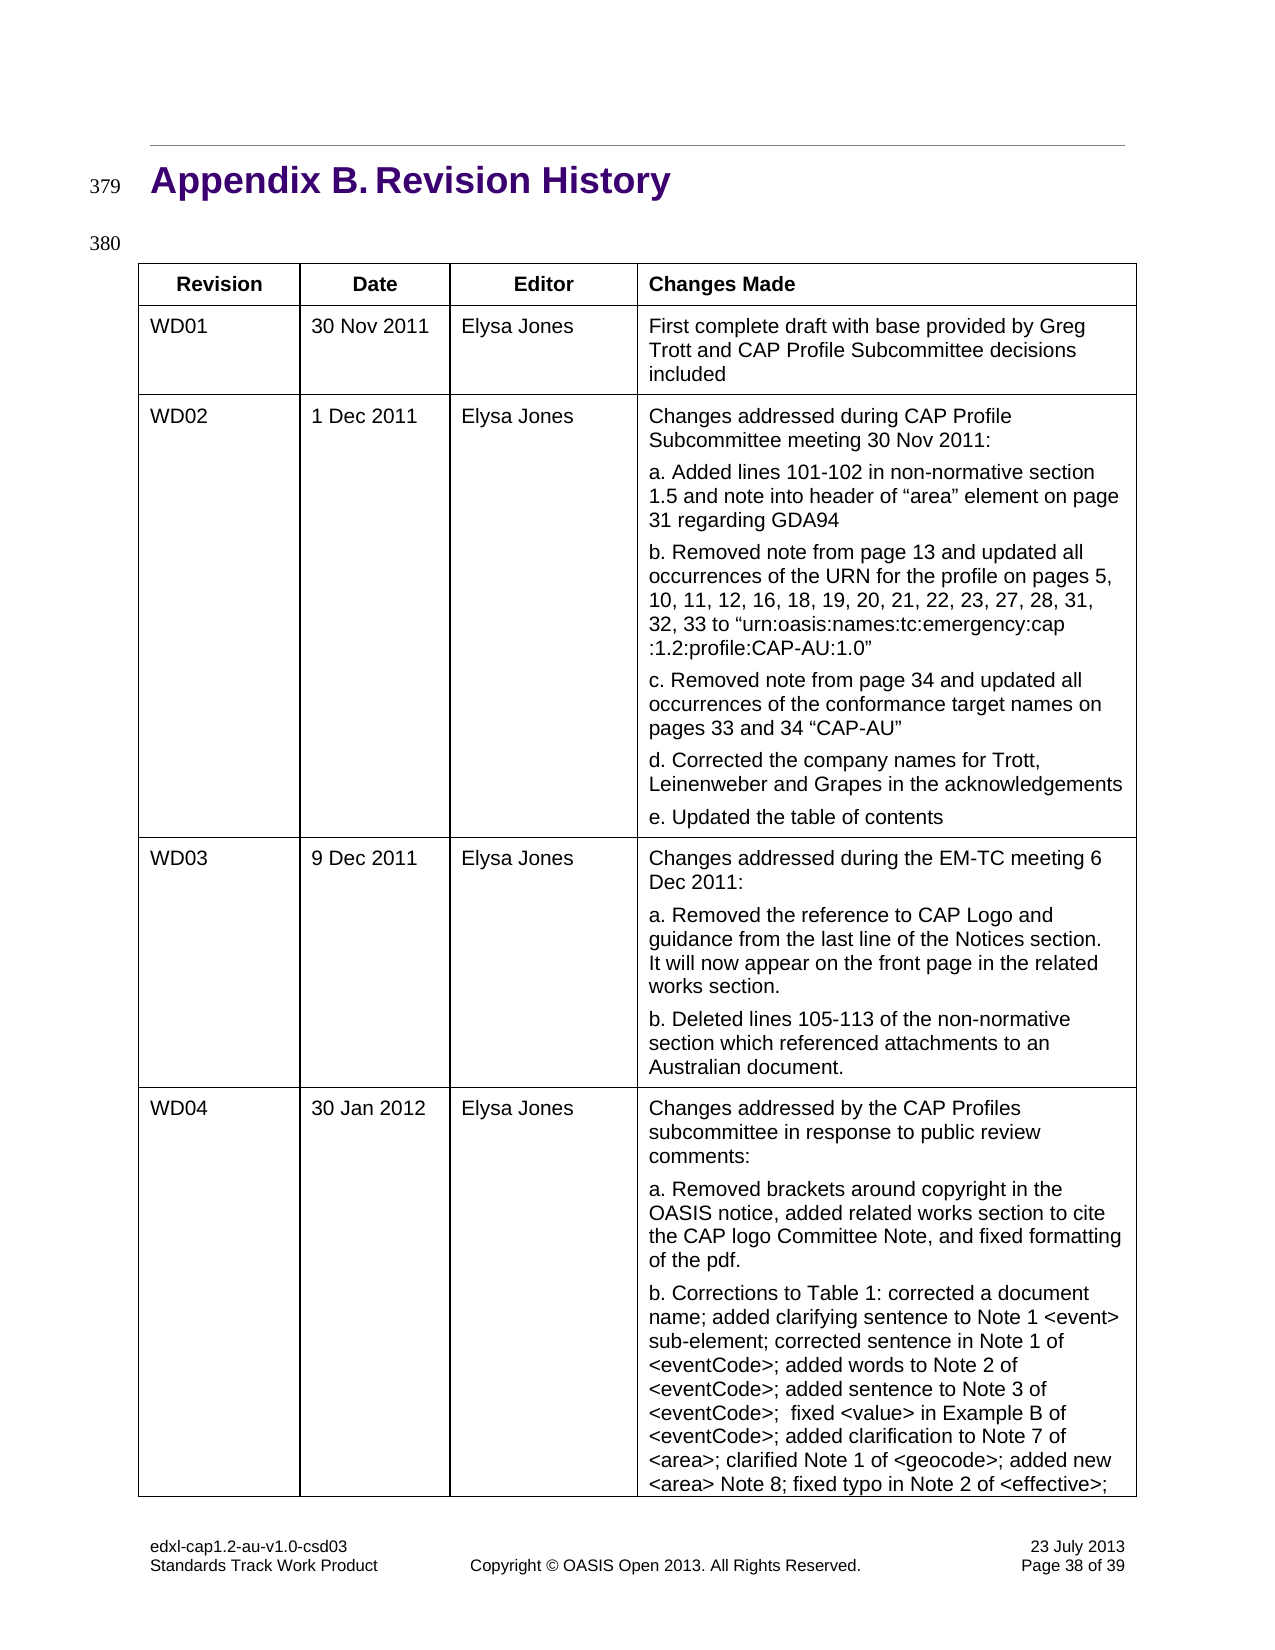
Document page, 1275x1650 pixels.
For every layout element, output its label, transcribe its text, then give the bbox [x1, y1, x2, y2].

table_cell Elysa Jones [451, 306, 637, 394]
table_cell 30 Jan 2012 [301, 1088, 449, 1496]
table_cell Elysa Jones [451, 1088, 637, 1496]
table_cell First complete draft with base provided by Greg Trott and CAP Profile Subcommittee decisions included [638, 306, 1136, 394]
table_cell WD04 [139, 1088, 299, 1496]
table_cell 30 Nov 2011 [301, 306, 449, 394]
table_header Date [301, 264, 449, 304]
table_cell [638, 1088, 1136, 1496]
subtitle Revision History [150, 146, 1125, 201]
table_cell Changes addressed during CAP Profile Subcommittee meeting 30 Nov 2011: a. Added lines 101-102 in non-normative section 1.5 and note into header of “area” element on page 31 regarding GDA94 b. Removed note from page 13 and updated all occurrences of the URN for the profile on pages 5, 10, 11, 12, 16, 18, 19, 20, 21, 22, 23, 27, 28, 31, 32, 33 to “urn:oasis:names:tc:emergency:cap :1.2:profile:CAP-AU:1.0” c. Removed note from page 34 and updated all occurrences of the conformance target names on pages 33 and 34 “CAP-AU” d. Corrected the company names for Trott, Leinenweber and Grapes in the acknowledgements e. Updated the table of contents [638, 395, 1136, 837]
table_cell WD01 [139, 306, 299, 394]
table_cell Elysa Jones [451, 395, 637, 837]
table_header Revision [139, 264, 299, 304]
table_cell WD02 [139, 395, 299, 837]
table_header Editor [451, 264, 637, 304]
table_cell Elysa Jones [451, 838, 637, 1087]
table_cell WD03 [139, 838, 299, 1087]
table_cell 1 Dec 2011 [301, 395, 449, 837]
table_cell 9 Dec 2011 [301, 838, 449, 1087]
table_cell Changes addressed during the EM-TC meeting 6 Dec 2011: a. Removed the reference to CAP Logo and guidance from the last line of the Notices section. It will now appear on the front page in the related works section. b. Deleted lines 105-113 of the non-normative section which referenced attachments to an Australian document. [638, 838, 1136, 1087]
table_header Changes Made [638, 264, 1136, 304]
